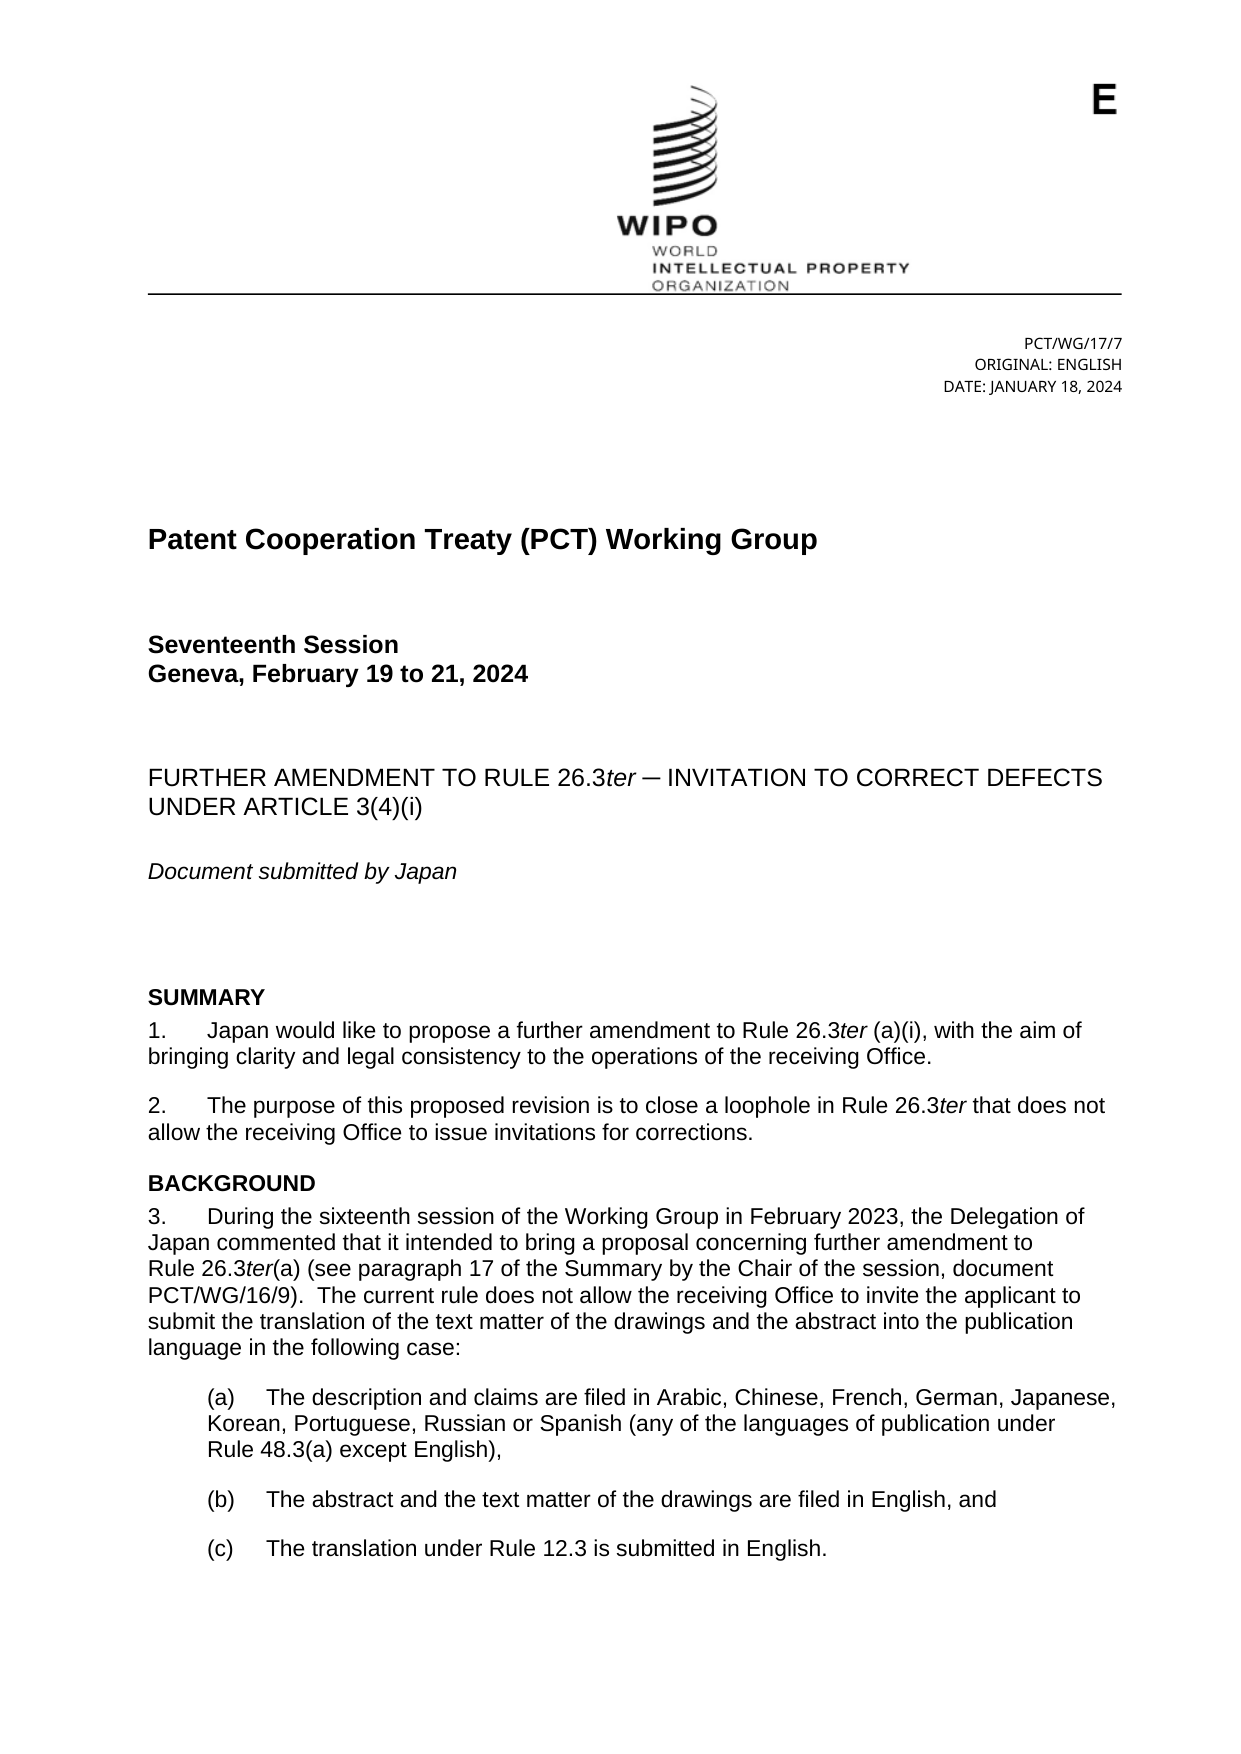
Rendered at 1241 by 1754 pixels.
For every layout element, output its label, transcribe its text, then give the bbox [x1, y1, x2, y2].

subtitle Summary [148, 984, 1122, 1010]
text Japan would like to propose a further amendment to Rule 26.3ter (a)(i), with the aim of bringing clarity and legal consistency to the operations of the receiving Office. [148, 1017, 1122, 1069]
text During the sixteenth session of the Working Group in February 2023, the Delegation of Japan commented that it intended to bring a proposal concerning further amendment to Rule 26.3ter(a) (see paragraph 17 of the Summary by the Chair of the session, document PCT/WG/16/9). The current rule does not allow the receiving Office to invite the applicant to submit the translation of the text matter of the drawings and the abstract into the publication language in the following case: [148, 1203, 1122, 1361]
picture [616, 79, 1123, 294]
text DATE: January 18, 2024 [148, 375, 1122, 397]
text The purpose of this proposed revision is to close a loophole in Rule 26.3ter that does not allow the receiving Office to issue invitations for corrections. [148, 1092, 1122, 1145]
list The abstract and the text matter of the drawings are filed in English, and [207, 1486, 1122, 1512]
text Further amendment to Rule 26.3ter ─ Invitation to Correct Defects under Article 3(4)(i) [148, 763, 1122, 820]
text Patent Cooperation Treaty (PCT) Working Group [148, 522, 1122, 555]
text Document submitted by Japan [148, 858, 1122, 884]
subtitle Background [148, 1170, 1122, 1196]
text PCT/WG/17/7 [148, 333, 1122, 354]
list The description and claims are filed in Arabic, Chinese, French, German, Japanese, Korean, Portuguese, Russian or Spanish (any of the languages of publication under Rule 48.3(a) except English), [207, 1384, 1122, 1463]
list The translation under Rule 12.3 is submitted in English. [207, 1535, 1122, 1561]
text Seventeenth Session [148, 630, 1122, 659]
text Geneva, February 19 to 21, 2024 [148, 659, 1122, 688]
text ORIGINAL: English [148, 354, 1122, 375]
